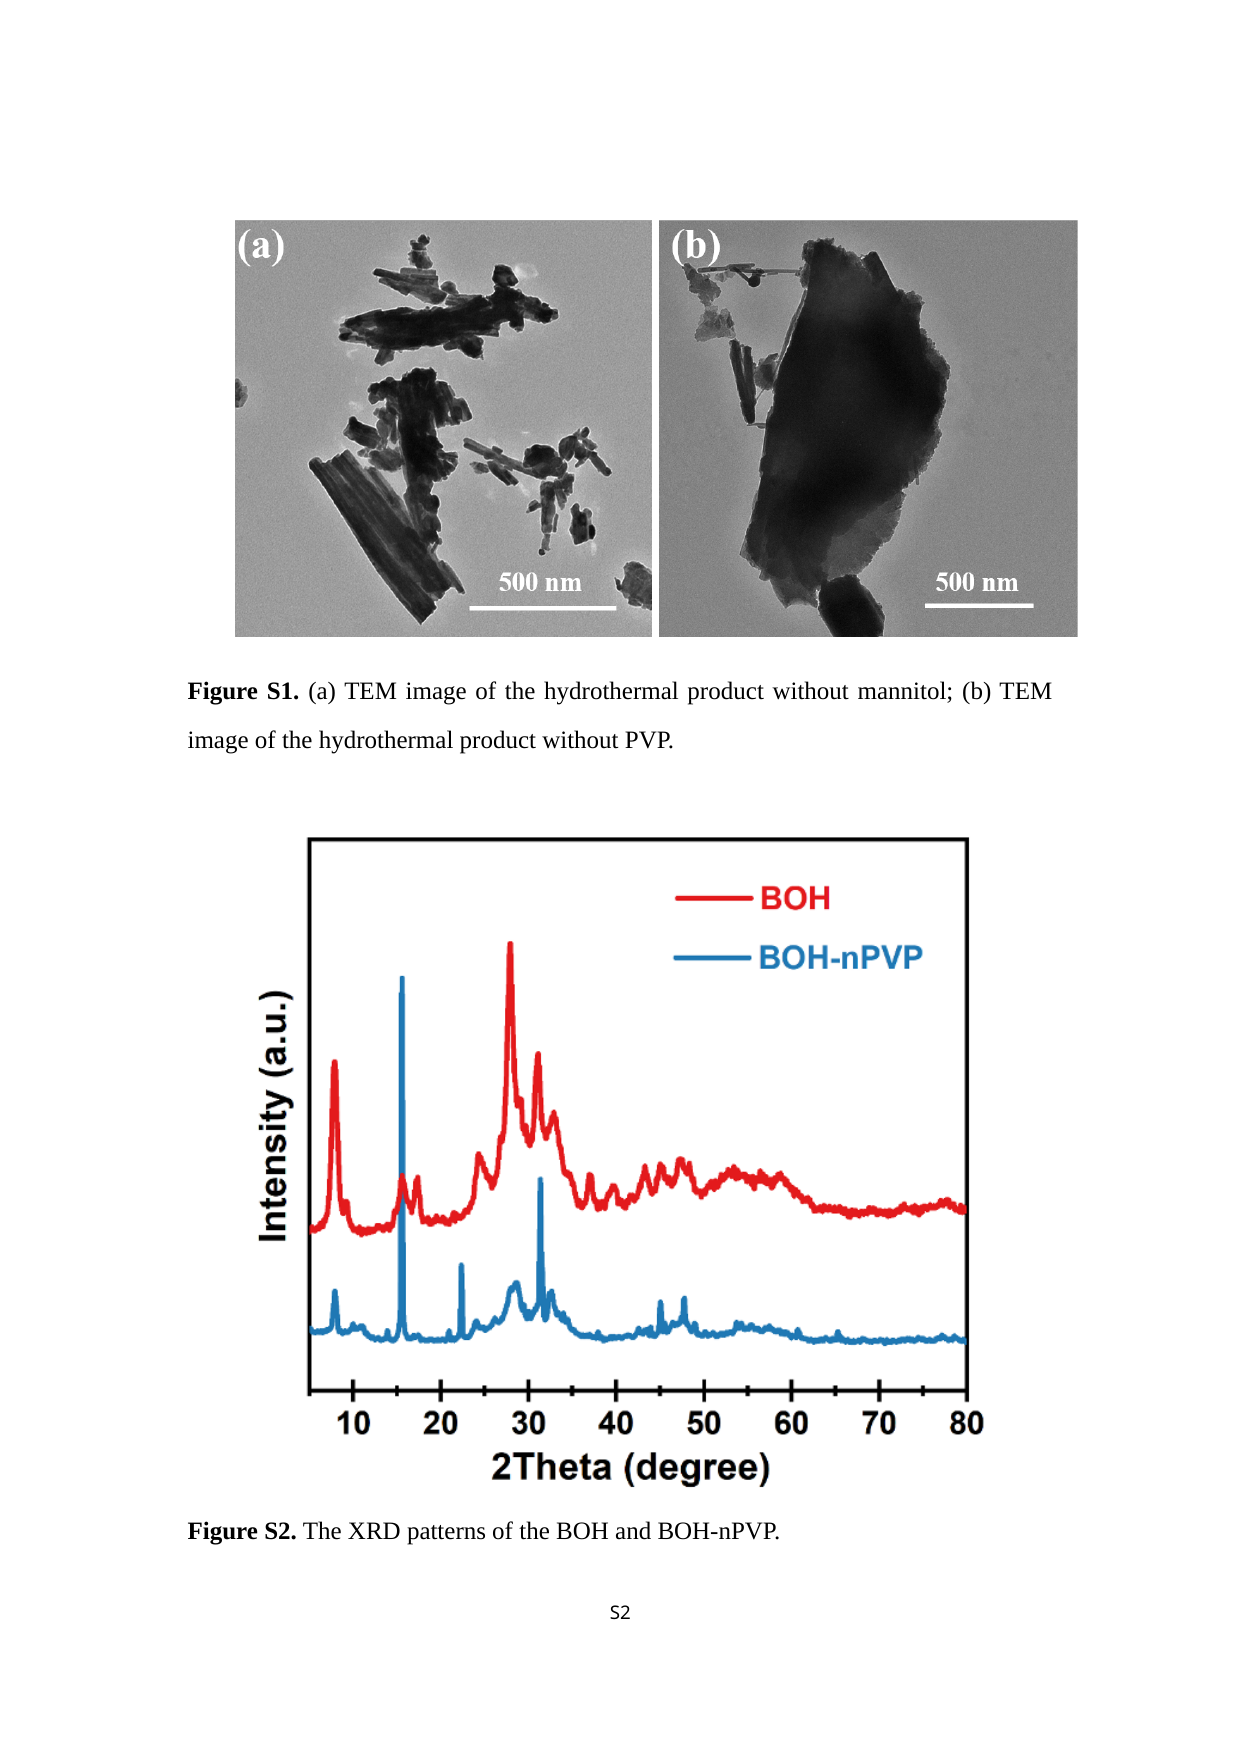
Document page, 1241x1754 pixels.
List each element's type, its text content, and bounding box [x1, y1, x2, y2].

picture [212, 204, 1078, 637]
picture [247, 816, 993, 1499]
text Figure S1. (a) TEM image of the hydrothermal product without mannitol; (b) TEM image of the hydrothermal product without PVP. [187, 674, 1053, 755]
text Figure S2. The XRD patterns of the BOH and BOH-nPVP. [187, 1514, 1053, 1547]
